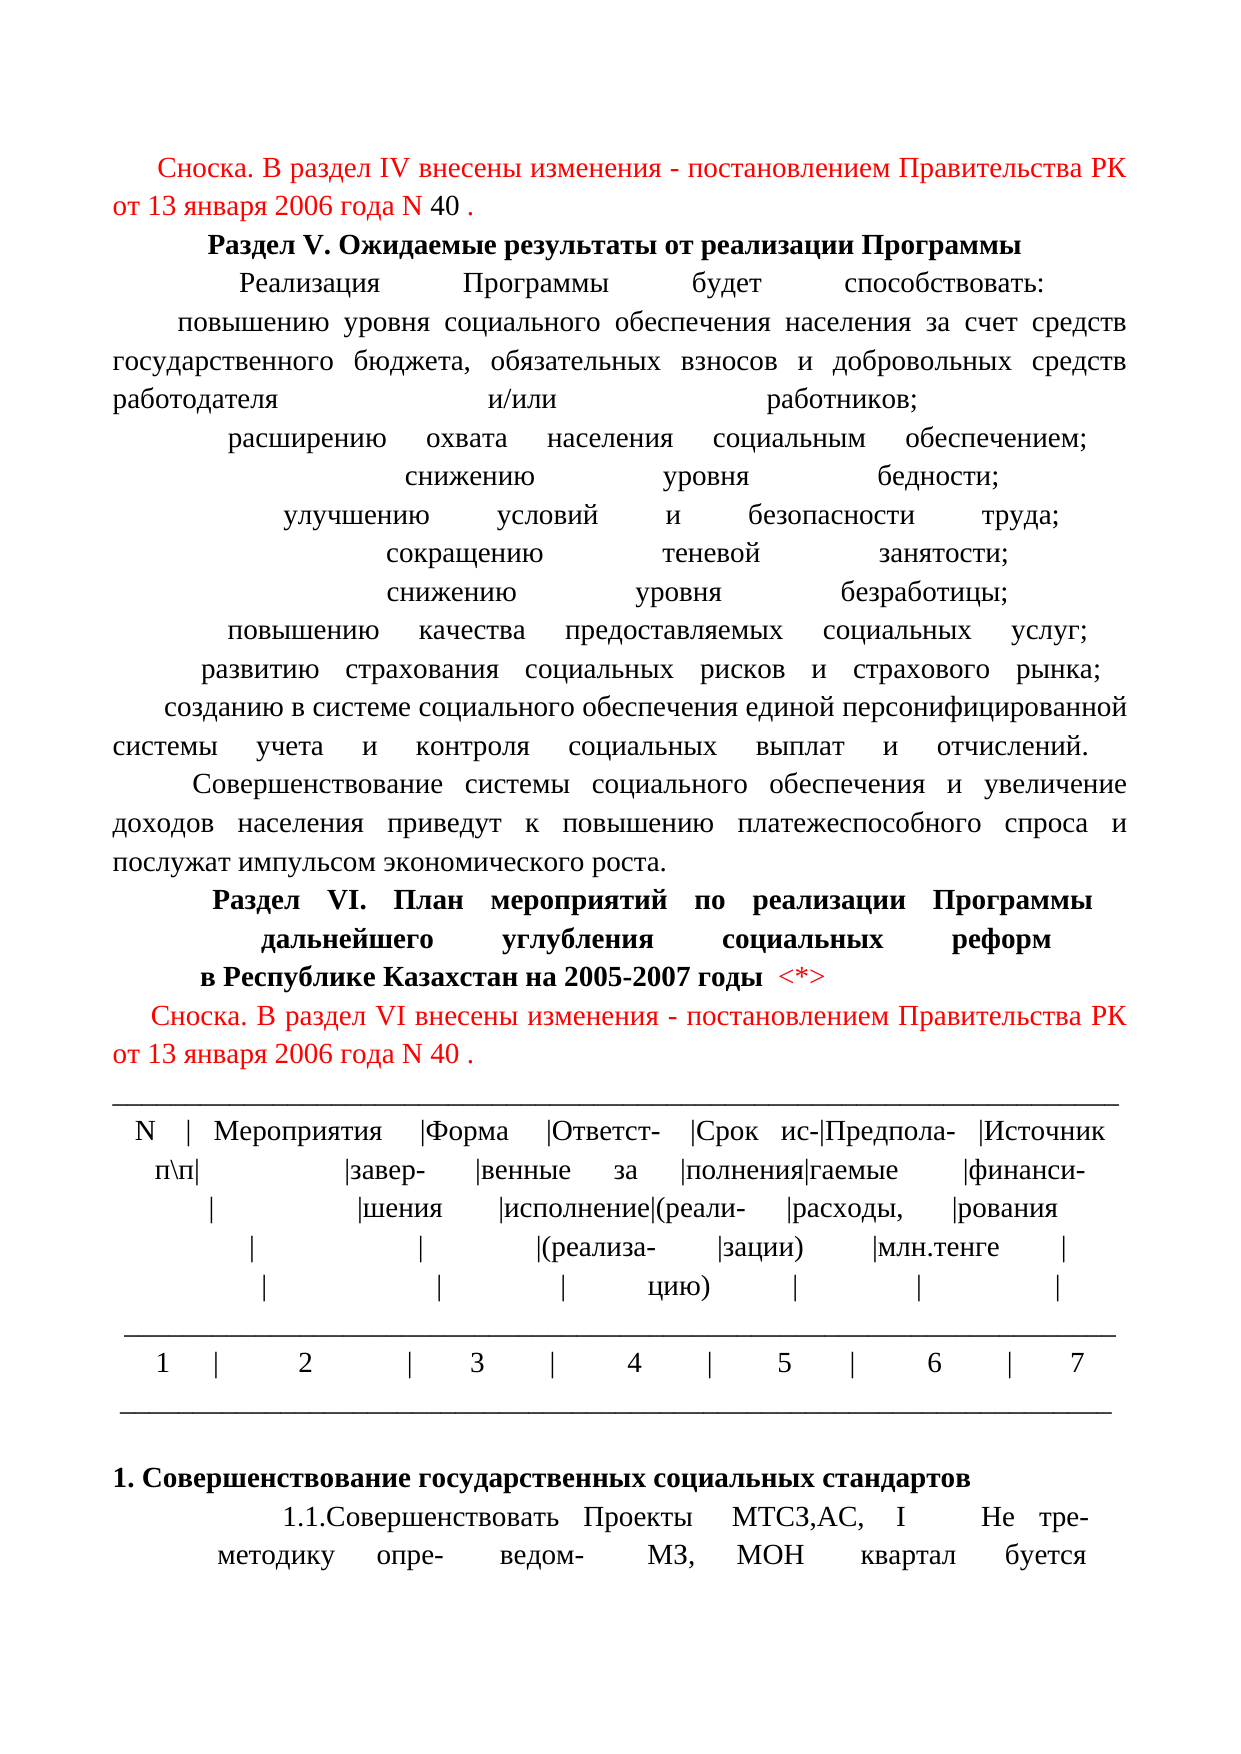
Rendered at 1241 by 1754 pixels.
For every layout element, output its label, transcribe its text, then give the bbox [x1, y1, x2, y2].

text Реализация Программы будет способствовать: повышению уровня социального обеспечения населения за счет средств государственного бюджета, обязательных взносов и добровольных средств работодателя и/или работников; расширению охвата населения социальным обеспечением; снижению уровня бедности; улучшению условий и безопасности труда; сокращению теневой занятости; снижению уровня безработицы; повышению качества предоставляемых социальных услуг; развитию страхования социальных рисков и страхового рынка; созданию в системе социального обеспечения единой персонифицированной системы учета и контроля социальных выплат и отчислений. Совершенствование системы социального обеспечения и увеличение доходов населения приведут к повышению платежеспособного спроса и послужат импульсом экономического роста. [112, 266, 1128, 877]
text Сноска. В раздел VI внесены изменения - постановлением Правительства РК от 13 января 2006 года N 40 . [112, 998, 1128, 1070]
text Раздел VI. План мероприятий по реализации Программы дальнейшего углубления социальных реформ в Республике Казахстан на 2005-2007 годы <*> [112, 882, 1128, 993]
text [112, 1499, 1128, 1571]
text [112, 150, 1128, 222]
text Раздел V. Ожидаемые результаты от реализации Программы [112, 227, 1128, 261]
text _____________________________________________________________________ N | Мероприятия |Форма |Ответст- |Срок ис-|Предпола- |Источник п\п| |завер- |венные за |полнения|гаемые |финанси- | |шения |исполнение|(реали- |расходы, |рования | | |(реализа- |зации) |млн.тенге | | | | цию) | | | ____________________________________________________________________ 1 | 2 | 3 | 4 | 5 | 6 | 7 ____________________________________________________________________ 1. Совершенствование государственных социальных стандартов [112, 1075, 1128, 1494]
